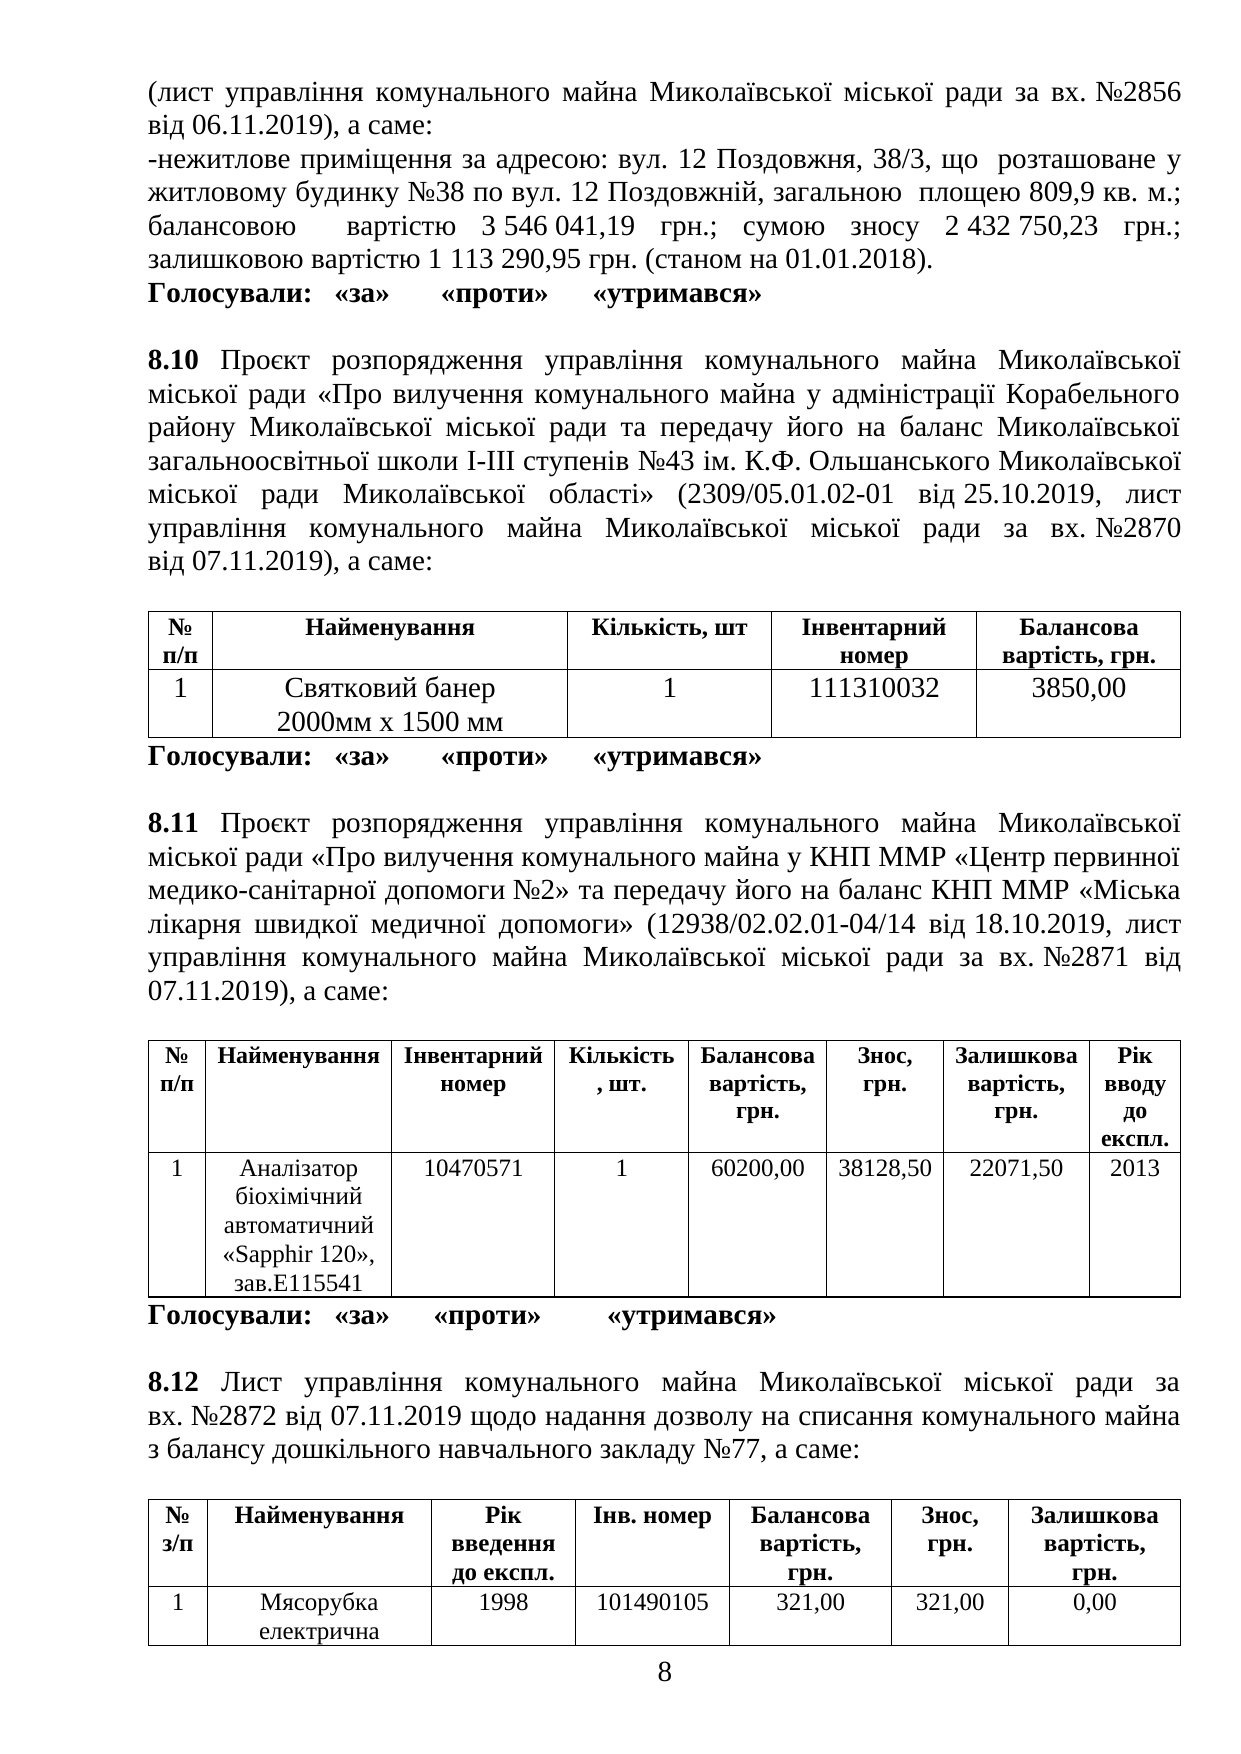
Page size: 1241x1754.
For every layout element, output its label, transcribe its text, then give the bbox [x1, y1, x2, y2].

table_cell 60200,00 [689, 1153, 826, 1296]
table_header Інв. номер [576, 1500, 729, 1586]
table_cell 38128,50 [827, 1153, 943, 1296]
table_header Знос, грн. [892, 1500, 1008, 1586]
text -нежитлове приміщення за адресою: вул. 12 Поздовжня, 38/3, що розташоване у житловому будинку №38 по вул. 12 Поздовжній, загальною площею 809,9 кв. м.; балансовою вартістю 3 546 041,19 грн.; сумою зносу 2 432 750,23 грн.; залишковою вартістю 1 113 290,95 грн. (станом на 01.01.2018). [148, 141, 1181, 275]
table_header Найменування [208, 1500, 431, 1586]
table_cell 321,00 [730, 1587, 891, 1644]
text 8.10 Проєкт розпорядження управління комунального майна Миколаївської міської ради «Про вилучення комунального майна у адміністрації Корабельного району Миколаївської міської ради та передачу його на баланс Миколаївської загальноосвітньої школи І-ІІІ ступенів №43 ім. К.Ф. Ольшанського Миколаївської міської ради Миколаївської області» (2309/05.01.02-01 від 25.10.2019, лист управління комунального майна Миколаївської міської ради за вх. №2870 від 07.11.2019), а саме: [148, 342, 1181, 577]
text Голосували: «за» «проти» «утримався» [148, 275, 1181, 309]
table_cell 1 [149, 1587, 207, 1644]
table_header № п/п [149, 612, 212, 669]
table_cell Аналізатор біохімічний автоматичний «Sapphir 120», зав.Е115541 [206, 1153, 391, 1296]
list Голосували: «за» «проти» «утримався» [148, 1298, 1181, 1331]
text 8.11 Проєкт розпорядження управління комунального майна Миколаївської міської ради «Про вилучення комунального майна у КНП ММР «Центр первинної медико-санітарної допомоги №2» та передачу його на баланс КНП ММР «Міська лікарня швидкої медичної допомоги» (12938/02.02.01-04/14 від 18.10.2019, лист управління комунального майна Миколаївської міської ради за вх. №2871 від 07.11.2019), а саме: [148, 805, 1181, 1007]
table_header Залишкова вартість, грн. [1009, 1500, 1180, 1586]
table_header Рік введення до експл. [432, 1500, 575, 1586]
table_header Рік вводу до експл. [1090, 1041, 1180, 1152]
table_header Найменування [206, 1041, 391, 1152]
table_cell 0,00 [1009, 1587, 1180, 1644]
table_header Балансова вартість, грн. [730, 1500, 891, 1586]
table_cell 1 [555, 1153, 688, 1296]
table_header Інвентарний номер [772, 612, 976, 669]
table_header Кількість, шт [568, 612, 771, 669]
table_cell Мясорубка електрична [208, 1587, 431, 1644]
table_cell 321,00 [892, 1587, 1008, 1644]
table_cell 101490105 [576, 1587, 729, 1644]
table_cell 22071,50 [944, 1153, 1089, 1296]
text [148, 74, 1181, 141]
table_header Найменування [213, 612, 567, 669]
table_header Інвентарний номер [392, 1041, 554, 1152]
table_header Кількість, шт. [555, 1041, 688, 1152]
table_header № п/п [149, 1041, 205, 1152]
table_cell 2013 [1090, 1153, 1180, 1296]
table_cell 1 [568, 670, 771, 737]
table_header Залишкова вартість, грн. [944, 1041, 1089, 1152]
table_header Знос, грн. [827, 1041, 943, 1152]
table_cell Святковий банер 2000мм х 1500 мм [213, 670, 567, 737]
table_cell 1998 [432, 1587, 575, 1644]
table_cell 3850,00 [977, 670, 1180, 737]
table_header Балансова вартість, грн. [689, 1041, 826, 1152]
text Голосували: «за» «проти» «утримався» [148, 738, 1181, 772]
table_cell 111310032 [772, 670, 976, 737]
table_cell 1 [149, 1153, 205, 1296]
table_header Балансова вартість, грн. [977, 612, 1180, 669]
table_cell 1 [149, 670, 212, 737]
text 8.12 Лист управління комунального майна Миколаївської міської ради за вх. №2872 від 07.11.2019 щодо надання дозволу на списання комунального майна з балансу дошкільного навчального закладу №77, а саме: [148, 1364, 1181, 1465]
table_cell 10470571 [392, 1153, 554, 1296]
table_header № з/п [149, 1500, 207, 1586]
